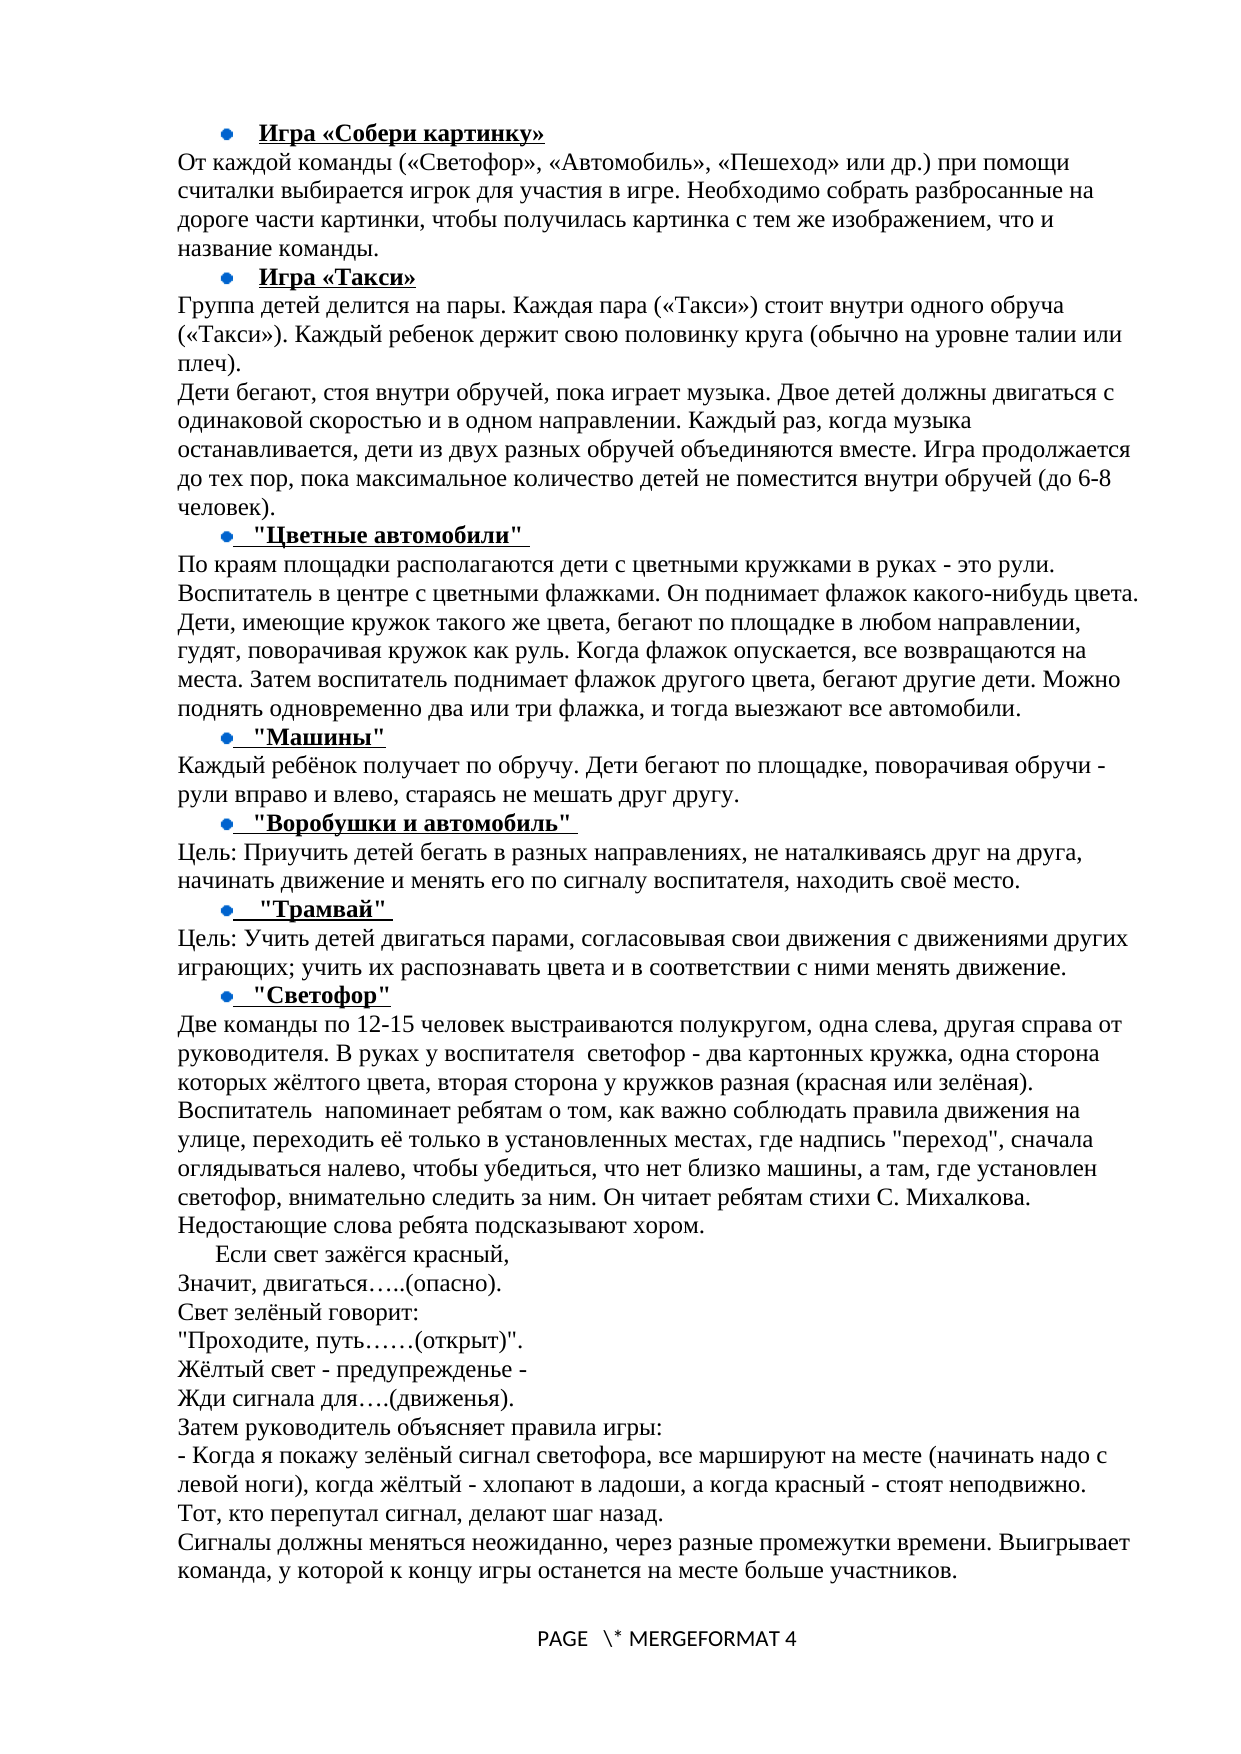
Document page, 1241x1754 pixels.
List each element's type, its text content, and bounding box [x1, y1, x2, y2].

picture [215, 987, 233, 1004]
list "Трамвай" Цель: Учить детей двигаться парами, согласовывая свои движения с движениями других играющих; учить их распознавать цвета и в соответствии с ними менять движение. [177, 894, 1136, 981]
picture [215, 124, 233, 142]
picture [215, 814, 233, 832]
picture [215, 901, 233, 918]
list "Машины" Каждый ребёнок получает по обручу. Дети бегают по площадке, поворачивая обручи - рули вправо и влево, стараясь не мешать друг другу. [177, 722, 1136, 808]
picture [215, 728, 233, 746]
list "Цветные автомобили" По краям площадки располагаются дети с цветными кружками в руках - это рули. Воспитатель в центре с цветными флажками. Он поднимает флажок какого-нибудь цвета. Дети, имеющие кружок такого же цвета, бегают по площадке в любом направлении, гудят, поворачивая кружок как руль. Когда флажок опускается, все возвращаются на места. Затем воспитатель поднимает флажок другого цвета, бегают другие дети. Можно поднять одновременно два или три флажка, и тогда выезжают все автомобили. [177, 521, 1152, 722]
list Игра «Такси» [215, 262, 1152, 291]
picture [215, 527, 233, 544]
text От каждой команды («Светофор», «Автомобиль», «Пешеход» или др.) при помощи считалки выбирается игрок для участия в игре. Необходимо собрать разбросанные на дороге части картинки, чтобы получилась картинка с тем же изображением, что и название команды. [177, 147, 1152, 262]
text Если свет зажёгся красный, Значит, двигаться…..(опасно). Свет зелёный говорит: "Проходите, путь……(открыт)". Жёлтый свет - предупрежденье - Жди сигнала для….(движенья). Затем руководитель объясняет правила игры: - Когда я покажу зелёный сигнал светофора, все маршируют на месте (начинать надо с левой ноги), когда жёлтый - хлопают в ладоши, а когда красный - стоят неподвижно. Тот, кто перепутал сигнал, делают шаг назад. Сигналы должны меняться неожиданно, через разные промежутки времени. Выигрывает команда, у которой к концу игры останется на месте больше участников. [177, 1239, 1136, 1584]
list Игра «Собери картинку» [215, 118, 1152, 147]
list "Воробушки и автомобиль" Цель: Приучить детей бегать в разных направлениях, не наталкиваясь друг на друга, начинать движение и менять его по сигналу воспитателя, находить своё место. [177, 808, 1136, 894]
picture [215, 268, 233, 286]
text Группа детей делится на пары. Каждая пара («Такси») стоит внутри одного обруча («Такси»). Каждый ребенок держит свою половинку круга (обычно на уровне талии или плеч). Дети бегают, стоя внутри обручей, пока играет музыка. Двое детей должны двигаться с одинаковой скоростью и в одном направлении. Каждый раз, когда музыка останавливается, дети из двух разных обручей объединяются вместе. Игра продолжается до тех пор, пока максимальное количество детей не поместится внутри обручей (до 6-8 человек). [177, 291, 1152, 521]
list "Светофор" Две команды по 12-15 человек выстраиваются полукругом, одна слева, другая справа от руководителя. В руках у воспитателя светофор - два картонных кружка, одна сторона которых жёлтого цвета, вторая сторона у кружков разная (красная или зелёная). Воспитатель напоминает ребятам о том, как важно соблюдать правила движения на улице, переходить её только в установленных местах, где надпись "переход", сначала оглядываться налево, чтобы убедиться, что нет близко машины, а там, где установлен светофор, внимательно следить за ним. Он читает ребятам стихи С. Михалкова. Недостающие слова ребята подсказывают хором. [177, 981, 1136, 1239]
